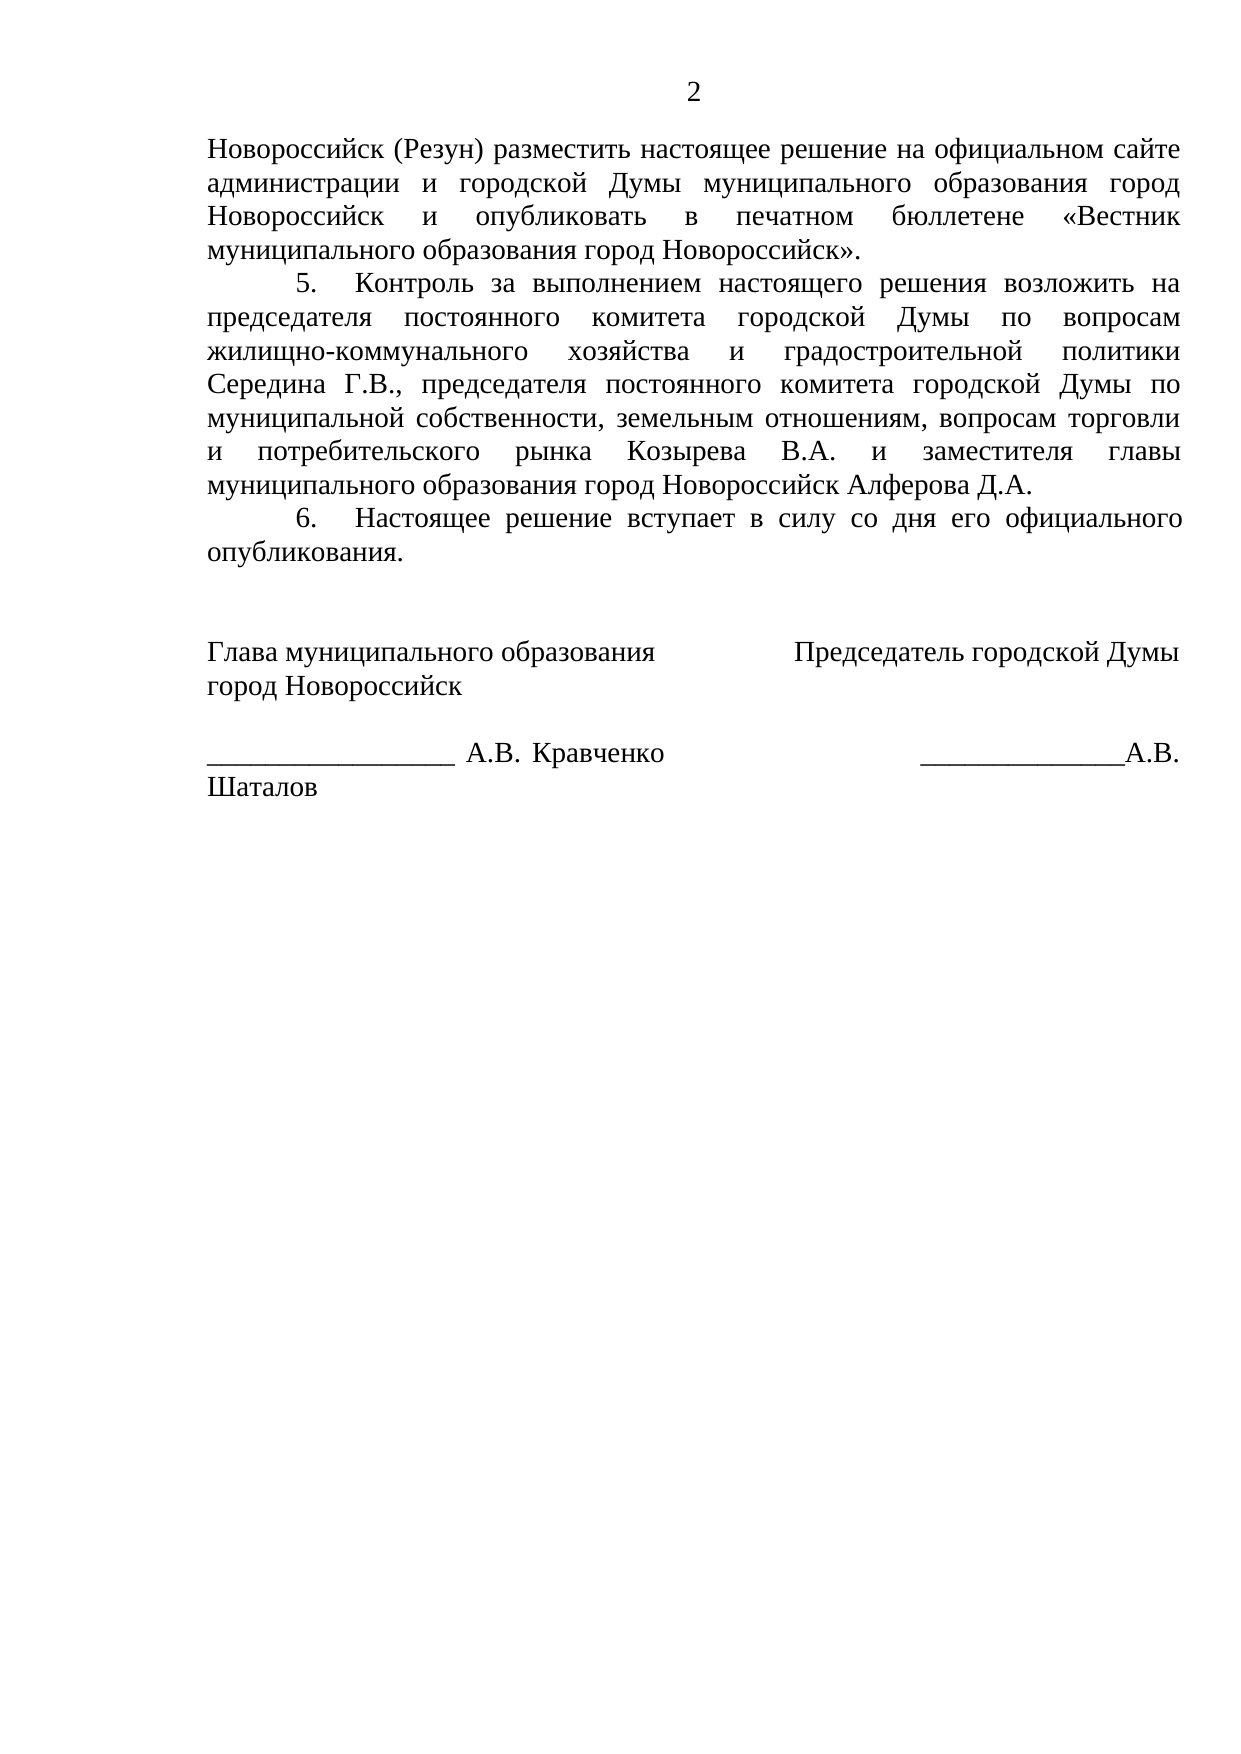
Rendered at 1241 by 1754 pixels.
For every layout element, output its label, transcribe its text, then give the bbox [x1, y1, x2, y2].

text _________________ А.В. Кравченко ______________А.В. Шаталов [207, 735, 1181, 802]
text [207, 131, 1181, 266]
text Глава муниципального образования Председатель городской Думы [207, 634, 1181, 668]
text 5. Контроль за выполнением настоящего решения возложить на председателя постоянного комитета городской Думы по вопросам жилищно-коммунального хозяйства и градостроительной политики Середина Г.В., председателя постоянного комитета городской Думы по муниципальной собственности, земельным отношениям, вопросам торговли и потребительского рынка Козырева В.А. и заместителя главы муниципального образования город Новороссийск Алферова Д.А. [207, 266, 1181, 500]
text город Новороссийск [207, 668, 1181, 702]
text 6. Настоящее решение вступает в силу со дня его официального опубликования. [207, 500, 1183, 567]
